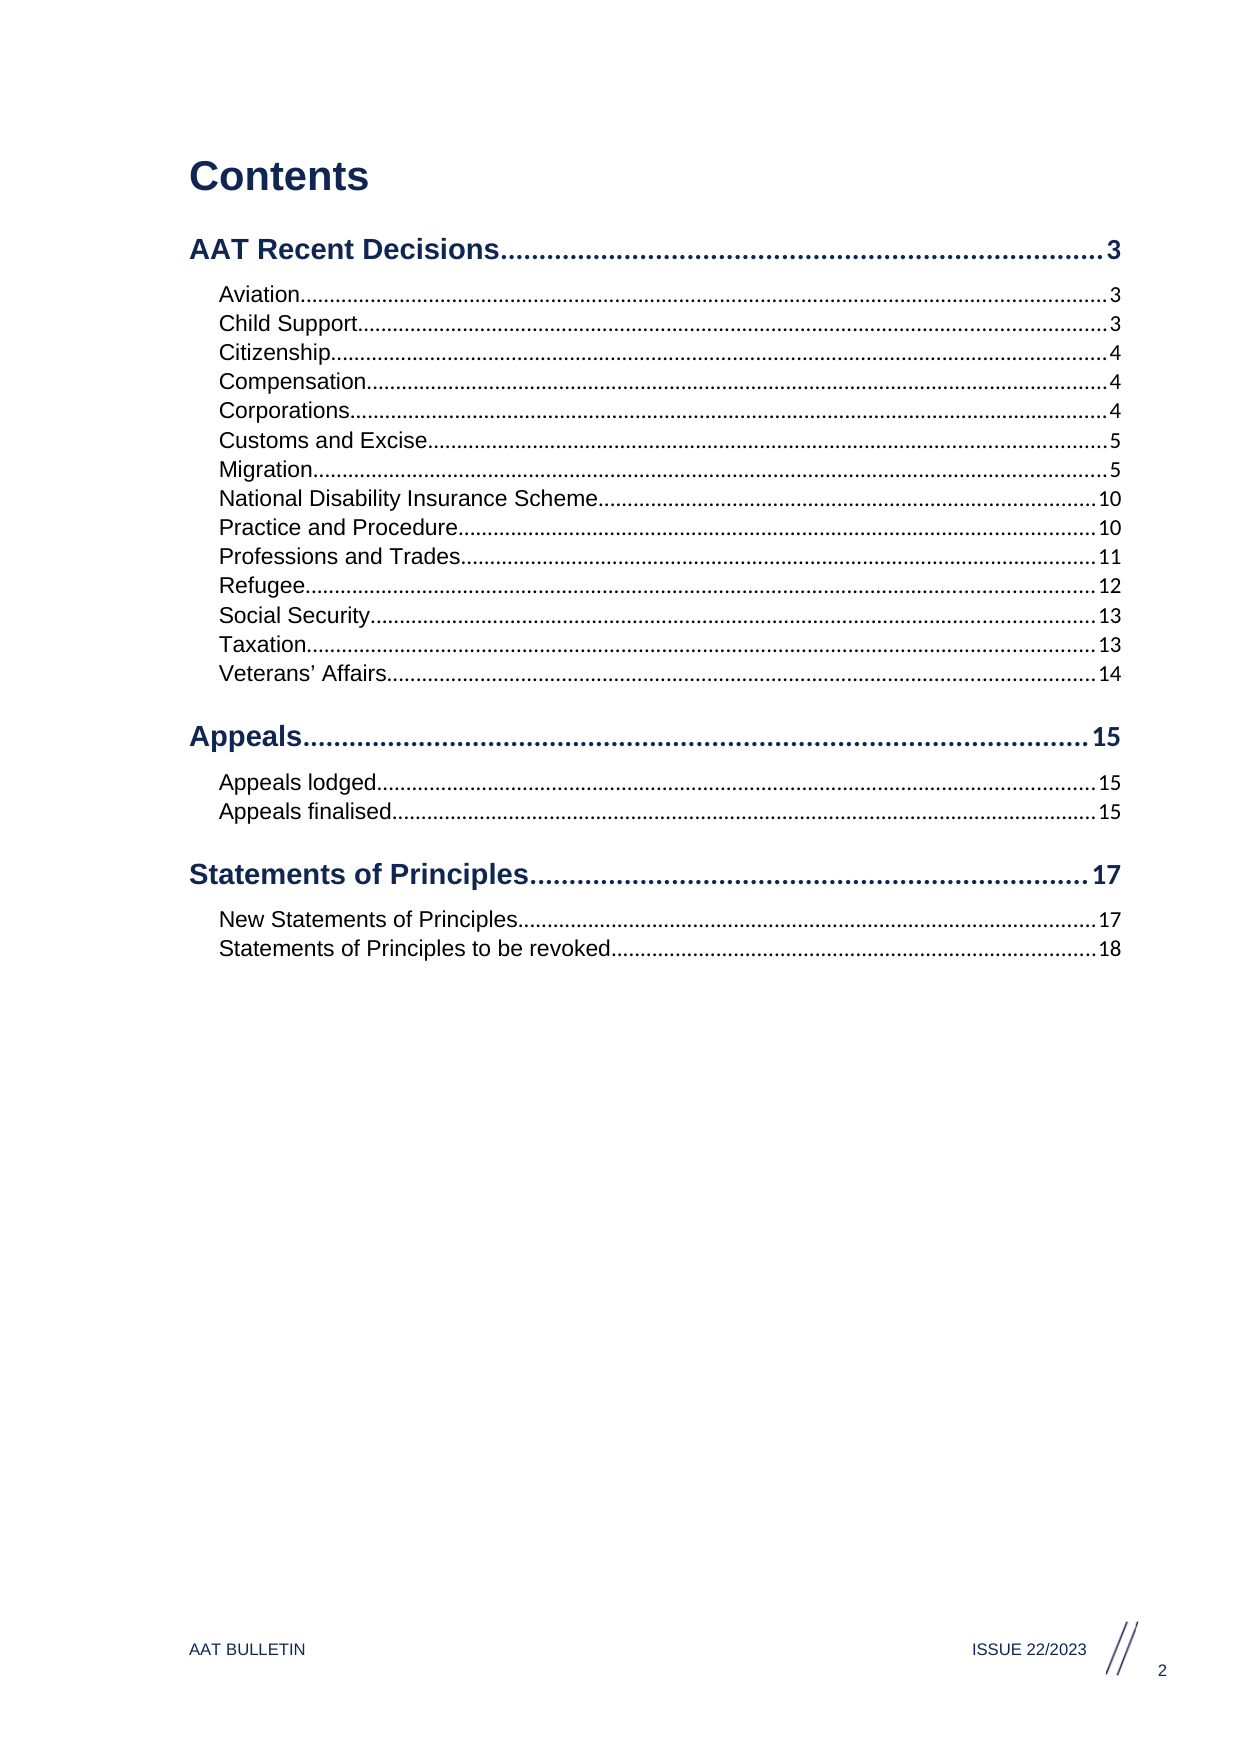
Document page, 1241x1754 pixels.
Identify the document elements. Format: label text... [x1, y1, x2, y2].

text Appeals finalised 15 [218, 796, 1122, 825]
text Citizenship 4 [218, 337, 1122, 366]
text Corporations 4 [218, 396, 1122, 425]
picture [1105, 1621, 1139, 1676]
text Migration 5 [218, 454, 1122, 483]
text Child Support 3 [218, 308, 1122, 337]
text AAT Recent Decisions 3 [189, 231, 1122, 266]
text Statements of Principles to be revoked 18 [218, 933, 1122, 963]
text Practice and Procedure 10 [218, 512, 1122, 541]
subtitle Contents [189, 149, 1122, 199]
text New Statements of Principles 17 [218, 904, 1122, 933]
text National Disability Insurance Scheme 10 [218, 483, 1122, 512]
text Veterans’ Affairs 14 [218, 658, 1122, 687]
text Refugee 12 [218, 571, 1122, 600]
text Statements of Principles 17 [189, 856, 1122, 892]
text Professions and Trades 11 [218, 541, 1122, 571]
text Appeals lodged 15 [218, 767, 1122, 796]
text Customs and Excise 5 [218, 425, 1122, 454]
text Taxation 13 [218, 629, 1122, 658]
text Compensation 4 [218, 366, 1122, 396]
text Appeals 15 [189, 718, 1122, 754]
text Aviation 3 [218, 279, 1122, 308]
text Social Security 13 [218, 600, 1122, 629]
